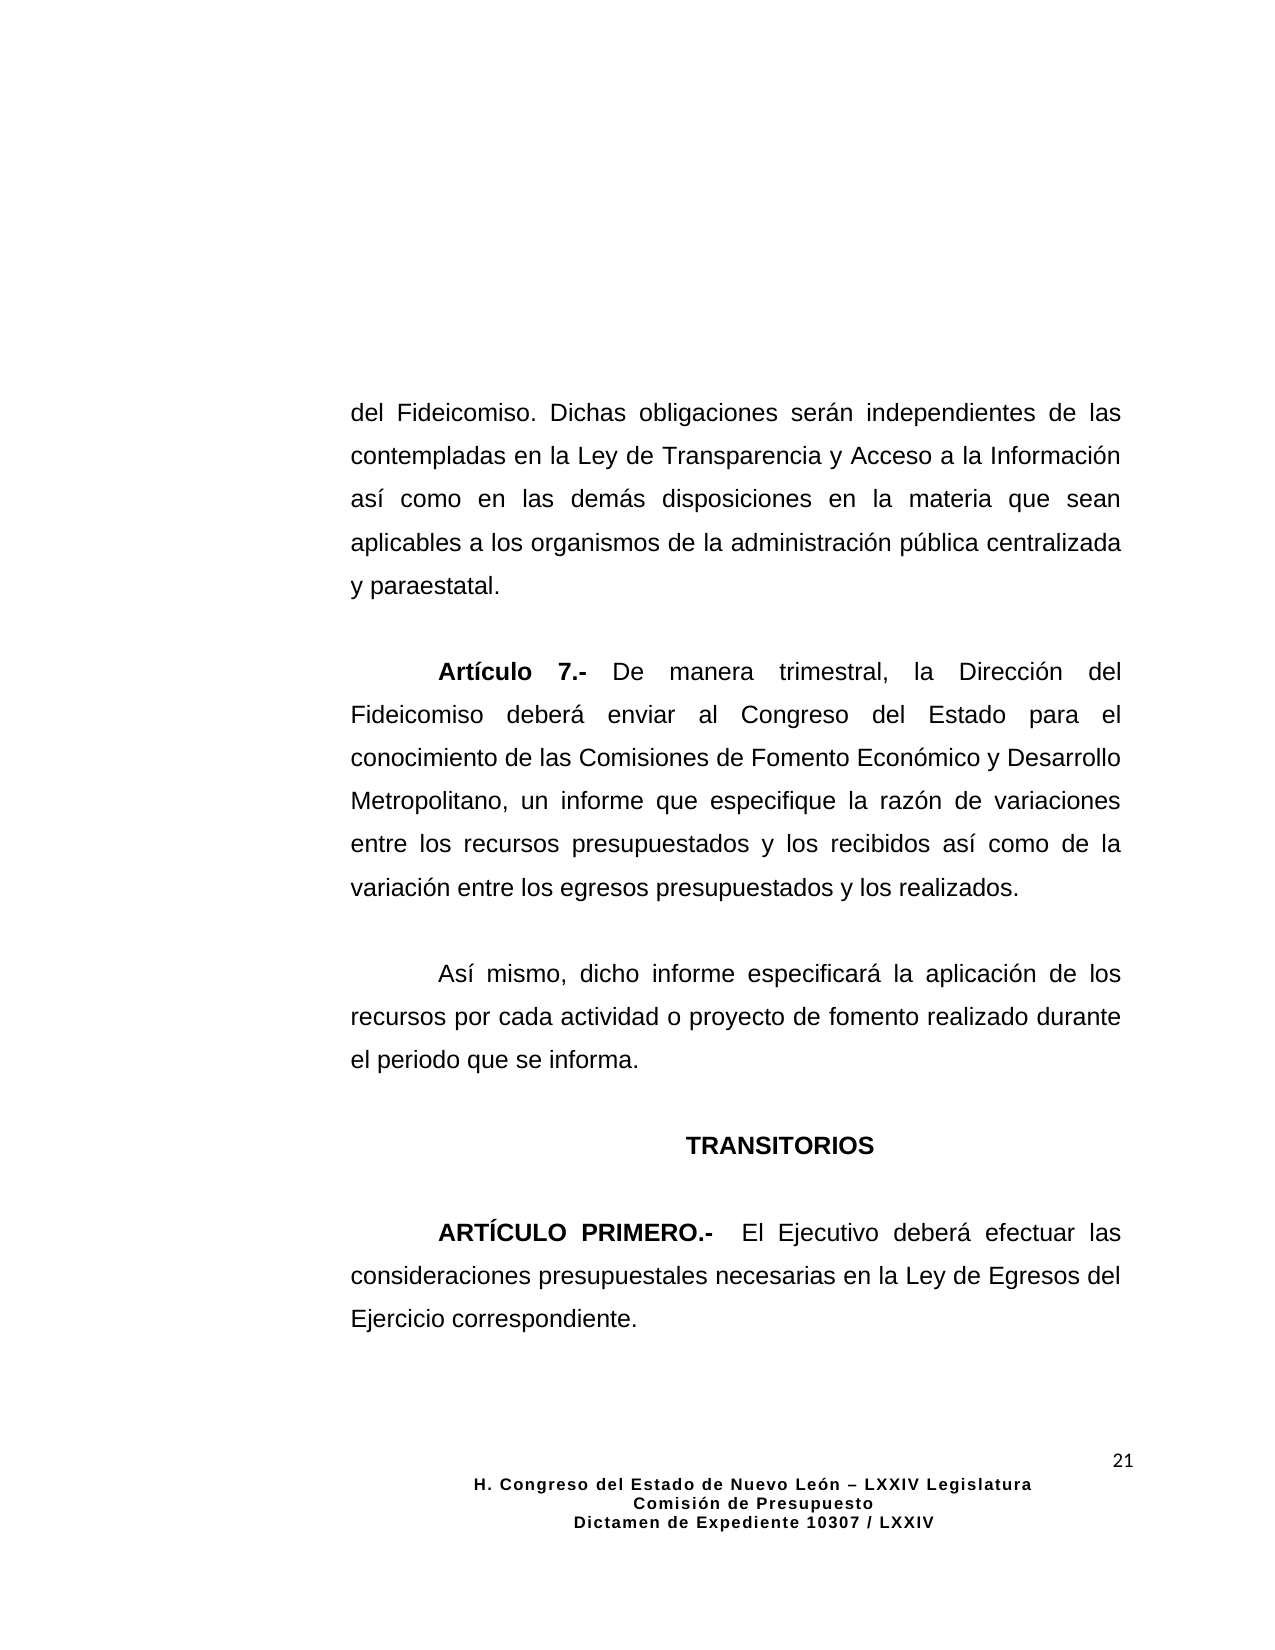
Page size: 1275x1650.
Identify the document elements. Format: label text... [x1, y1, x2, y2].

text ARTÍCULO PRIMERO.- El Ejecutivo deberá efectuar las consideraciones presupuestales necesarias en la Ley de Egresos del Ejercicio correspondiente. [350, 1217, 1122, 1332]
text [350, 398, 1122, 599]
text Así mismo, dicho informe especificará la aplicación de los recursos por cada actividad o proyecto de fomento realizado durante el periodo que se informa. [350, 959, 1122, 1074]
text Artículo 7.- De manera trimestral, la Dirección del Fideicomiso deberá enviar al Congreso del Estado para el conocimiento de las Comisiones de Fomento Económico y Desarrollo Metropolitano, un informe que especifique la razón de variaciones entre los recursos presupuestados y los recibidos así como de la variación entre los egresos presupuestados y los realizados. [350, 657, 1122, 901]
text TRANSITORIOS [350, 1131, 1122, 1160]
